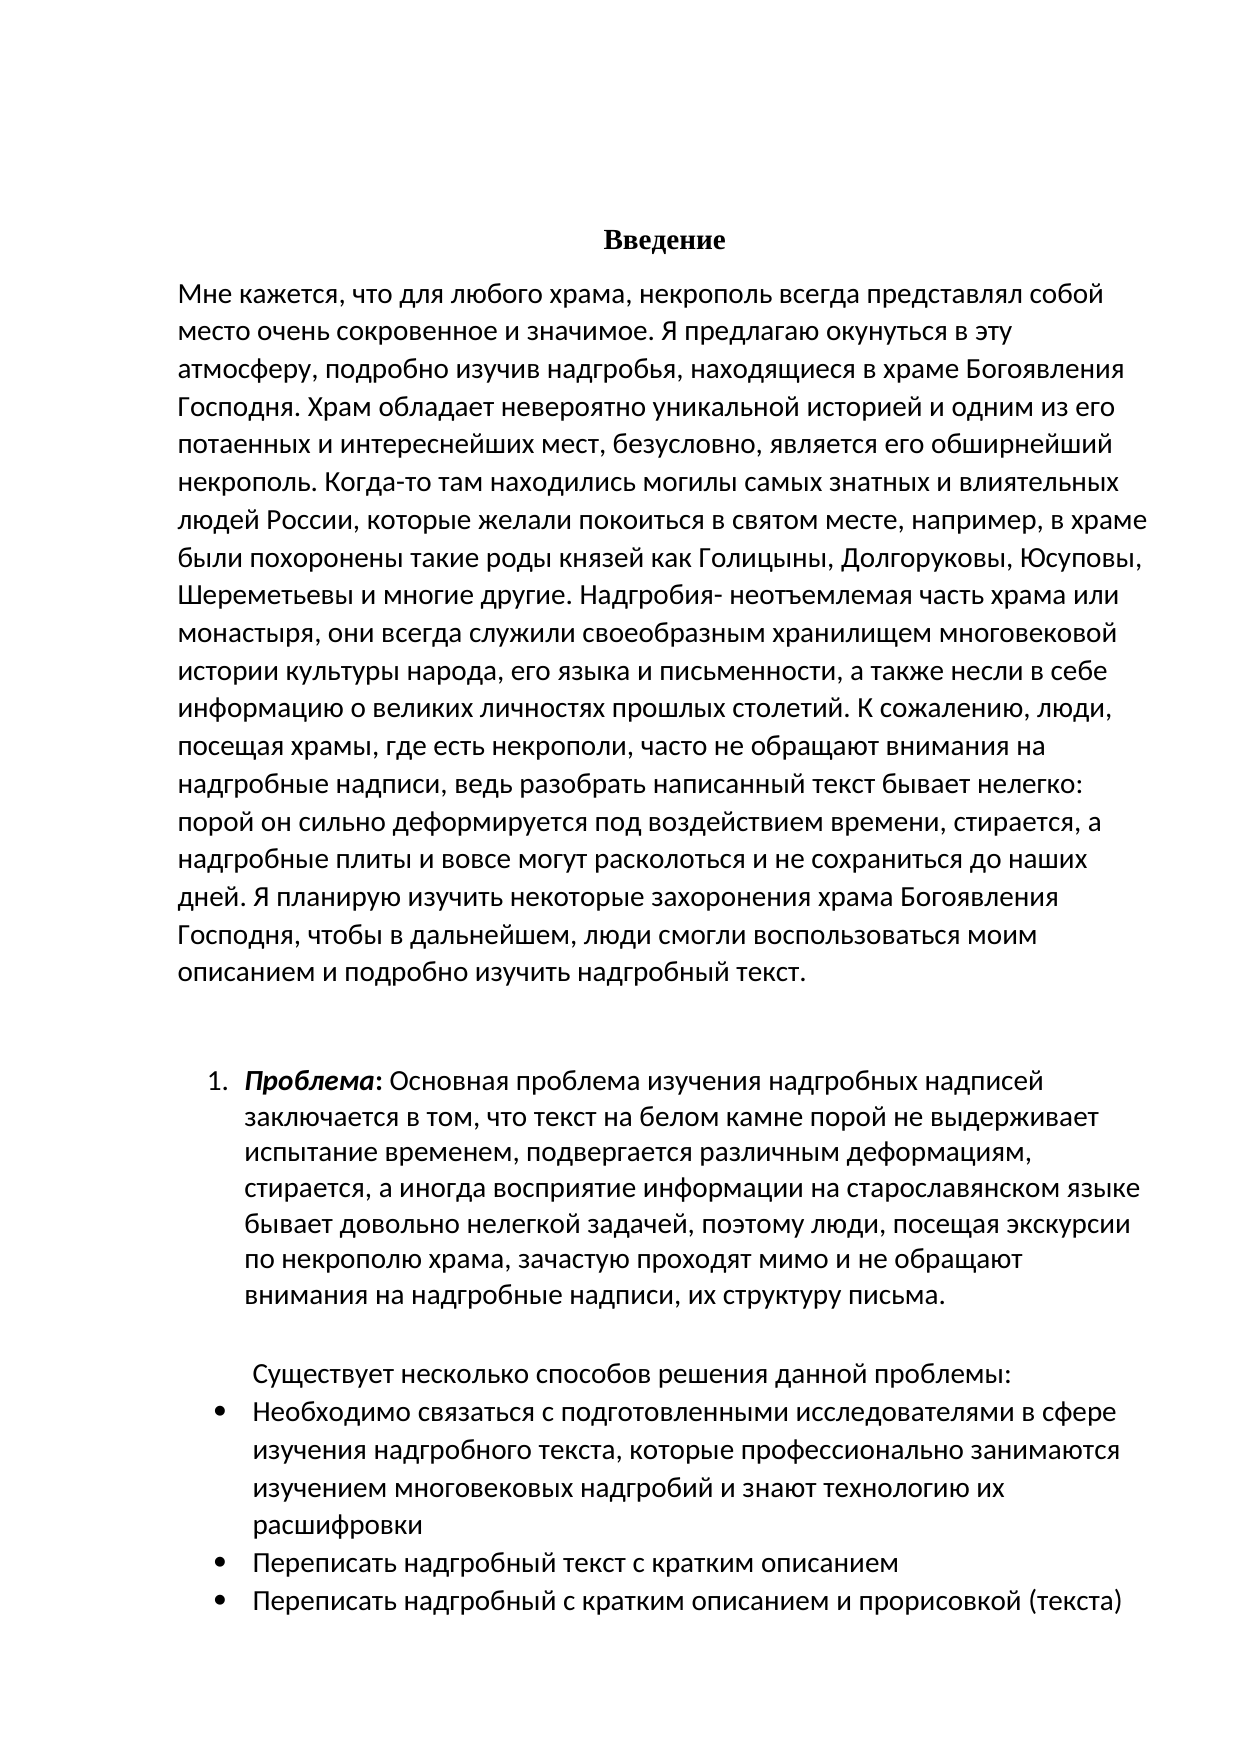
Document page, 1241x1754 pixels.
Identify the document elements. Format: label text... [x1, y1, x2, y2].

list Необходимо связаться с подготовленными исследователями в сфере изучения надгробного текста, которые профессионально занимаются изучением многовековых надгробий и знают технологию их расшифровки [215, 1393, 1152, 1542]
list Проблема: Основная проблема изучения надгробных надписей заключается в том, что текст на белом камне порой не выдерживает испытание временем, подвергается различным деформациям, стирается, а иногда восприятие информации на старославянском языке бывает довольно нелегкой задачей, поэтому люди, посещая экскурсии по некрополю храма, зачастую проходят мимо и не обращают внимания на надгробные надписи, их структуру письма. [207, 1062, 1145, 1312]
list Переписать надгробный текст с кратким описанием [215, 1544, 1152, 1580]
list Существует несколько способов решения данной проблемы: [252, 1356, 1152, 1391]
list Переписать надгробный с кратким описанием и прорисовкой (текста) [215, 1582, 1152, 1617]
text Введение [177, 222, 1152, 256]
text Мне кажется, что для любого храма, некрополь всегда представлял собой место очень сокровенное и значимое. Я предлагаю окунуться в эту атмосферу, подробно изучив надгробья, находящиеся в храме Богоявления Господня. Храм обладает невероятно уникальной историей и одним из его потаенных и интереснейших мест, безусловно, является его обширнейший некрополь. Когда-то там находились могилы самых знатных и влиятельных людей России, которые желали покоиться в святом месте, например, в храме были похоронены такие роды князей как Голицыны, Долгоруковы, Юсуповы, Шереметьевы и многие другие. Надгробия- неотъемлемая часть храма или монастыря, они всегда служили своеобразным хранилищем многовековой истории культуры народа, его языка и письменности, а также несли в себе информацию о великих личностях прошлых столетий. К сожалению, люди, посещая храмы, где есть некрополи, часто не обращают внимания на надгробные надписи, ведь разобрать написанный текст бывает нелегко: порой он сильно деформируется под воздействием времени, стирается, а надгробные плиты и вовсе могут расколоться и не сохраниться до наших дней. Я планирую изучить некоторые захоронения храма Богоявления Господня, чтобы в дальнейшем, люди смогли воспользоваться моим описанием и подробно изучить надгробный текст. [177, 275, 1152, 989]
